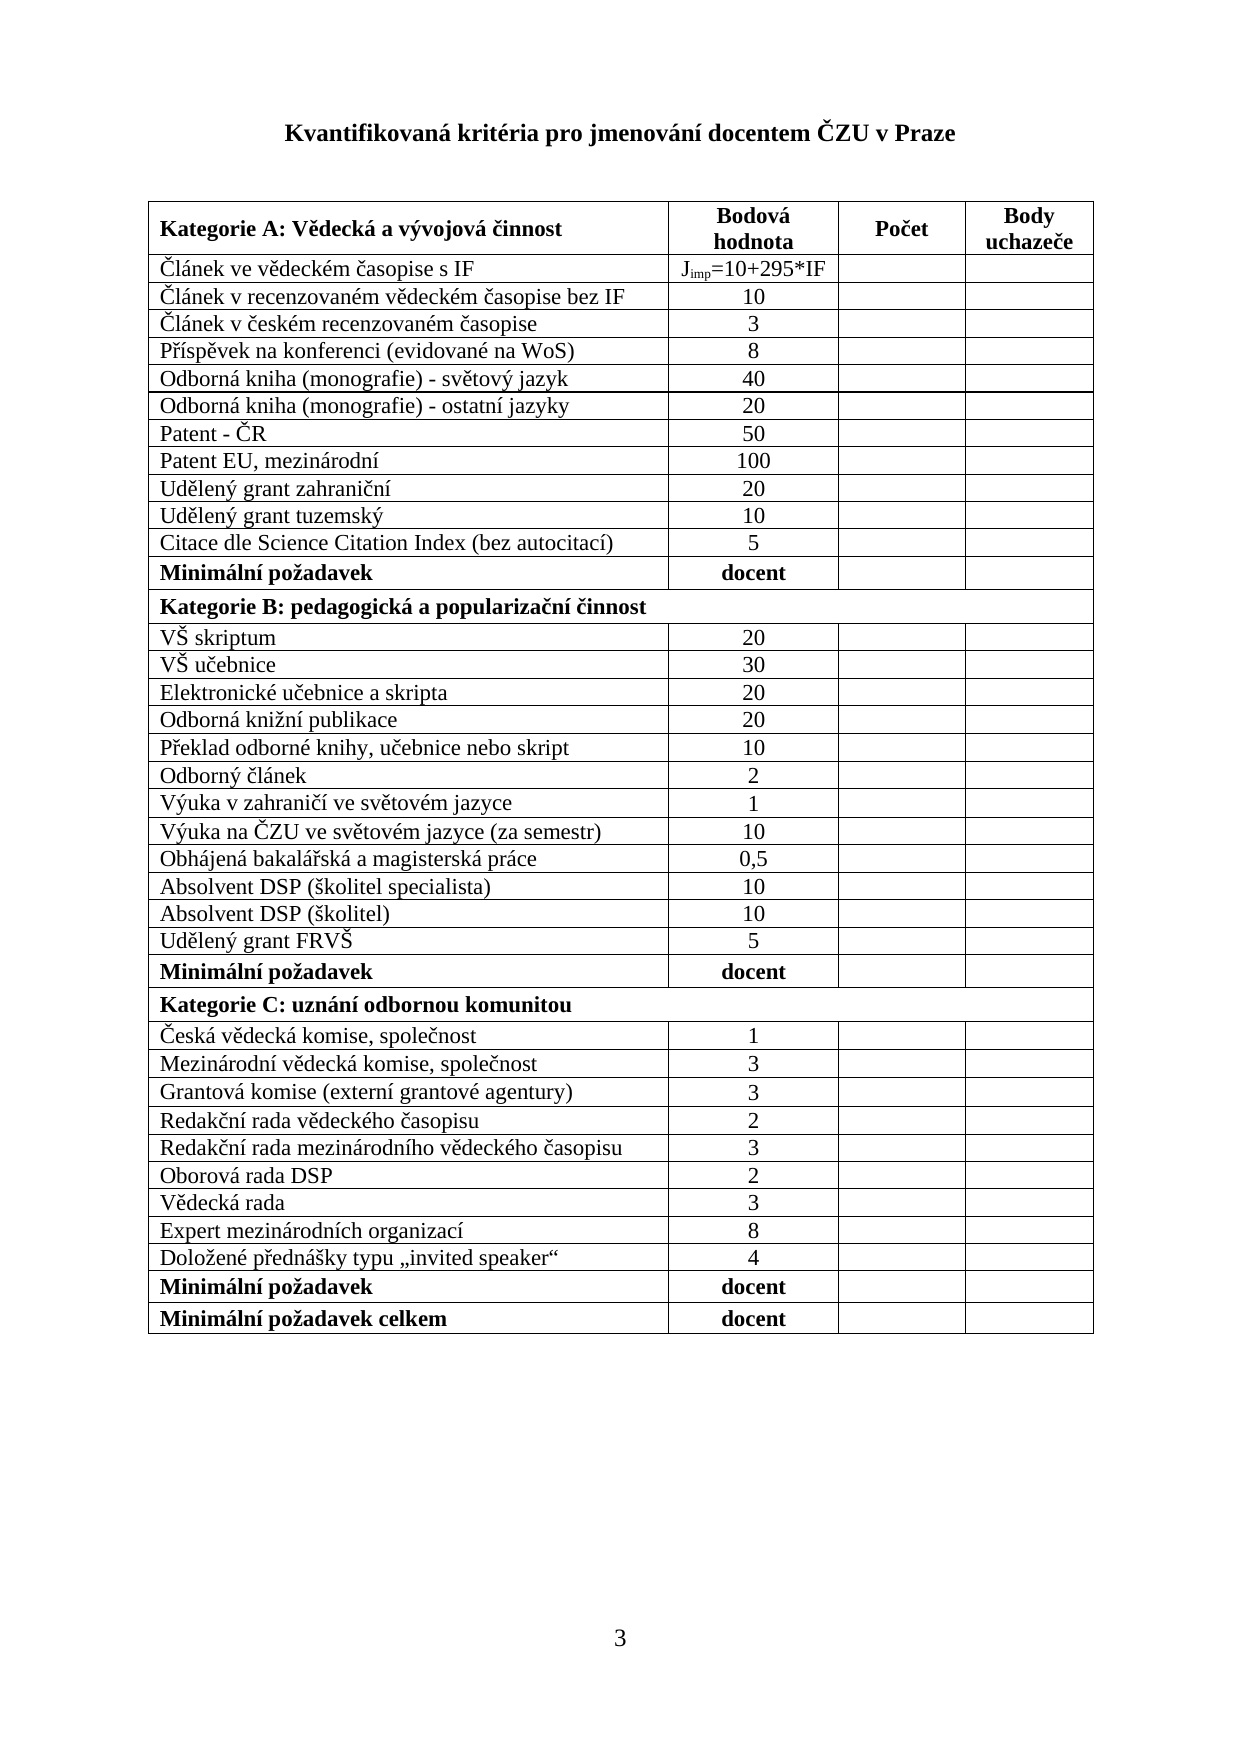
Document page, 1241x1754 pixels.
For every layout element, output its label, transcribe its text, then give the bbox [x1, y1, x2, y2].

table_cell [839, 789, 965, 817]
table_cell Vědecká rada [149, 1189, 668, 1216]
table_cell Absolvent DSP (školitel) [149, 900, 668, 927]
table_cell Minimální požadavek [149, 557, 668, 588]
table_cell [966, 1050, 1093, 1077]
table_cell 100 [669, 447, 838, 473]
table_cell [839, 338, 965, 364]
table_cell Odborná kniha (monografie) - světový jazyk [149, 365, 668, 391]
table_cell [839, 762, 965, 788]
table_cell [839, 1050, 965, 1077]
table_cell [966, 1303, 1093, 1333]
table_cell [966, 1189, 1093, 1216]
table_cell 3 [669, 310, 838, 337]
table_cell Elektronické učebnice a skripta [149, 679, 668, 705]
table_cell [839, 873, 965, 899]
table_cell [839, 393, 965, 419]
table_cell 3 [669, 1050, 838, 1077]
table_cell [966, 393, 1093, 419]
table_cell [839, 1107, 965, 1133]
table_cell Kategorie B: pedagogická a popularizační činnost [149, 590, 1093, 623]
table_cell Expert mezinárodních organizací [149, 1217, 668, 1243]
table_cell [966, 1217, 1093, 1243]
table_cell docent [669, 557, 838, 588]
table_cell Česká vědecká komise, společnost [149, 1022, 668, 1048]
table_cell docent [669, 955, 838, 987]
table_cell 2 [669, 762, 838, 788]
table_cell [966, 1135, 1093, 1161]
table_cell [839, 1189, 965, 1216]
table_cell Minimální požadavek celkem [149, 1303, 668, 1333]
table_cell 2 [669, 1107, 838, 1133]
table_cell 20 [669, 679, 838, 705]
table_cell [839, 1022, 965, 1048]
table_cell Mezinárodní vědecká komise, společnost [149, 1050, 668, 1077]
table_cell Příspěvek na konferenci (evidované na WoS) [149, 338, 668, 364]
table_cell [966, 955, 1093, 987]
table_cell [839, 651, 965, 678]
table_cell [966, 420, 1093, 446]
table_cell [839, 1303, 965, 1333]
table_cell [966, 447, 1093, 473]
table_cell Doložené přednášky typu „invited speaker“ [149, 1244, 668, 1270]
table_cell [966, 679, 1093, 705]
table_cell docent [669, 1303, 838, 1333]
table_cell Výuka na ČZU ve světovém jazyce (za semestr) [149, 818, 668, 844]
table_cell Citace dle Science Citation Index (bez autocitací) [149, 529, 668, 556]
table_cell 10 [669, 818, 838, 844]
table_cell Udělený grant zahraniční [149, 475, 668, 501]
table_cell Minimální požadavek [149, 1271, 668, 1302]
table_cell [839, 502, 965, 528]
table_cell [839, 283, 965, 309]
table_cell [966, 900, 1093, 927]
table_cell [966, 928, 1093, 954]
table_header Kategorie A: Vědecká a vývojová činnost [149, 202, 668, 254]
table_cell [839, 955, 965, 987]
table_cell [966, 1078, 1093, 1106]
table_cell [966, 818, 1093, 844]
table_cell 40 [669, 365, 838, 391]
table_cell [966, 762, 1093, 788]
table_cell [966, 1244, 1093, 1270]
table_cell [966, 873, 1093, 899]
table_cell [839, 310, 965, 337]
table_cell [966, 557, 1093, 588]
table_header Body uchazeče [966, 202, 1093, 254]
table_cell [839, 557, 965, 588]
table_cell Obhájená bakalářská a magisterská práce [149, 845, 668, 872]
table_cell [966, 651, 1093, 678]
table_cell Překlad odborné knihy, učebnice nebo skript [149, 734, 668, 761]
table_cell 20 [669, 706, 838, 732]
table_cell [839, 1244, 965, 1270]
table_cell [966, 789, 1093, 817]
table_cell [839, 624, 965, 650]
table_cell [839, 900, 965, 927]
table_cell [839, 447, 965, 473]
table_cell [839, 475, 965, 501]
table_cell 8 [669, 1217, 838, 1243]
table_cell Redakční rada vědeckého časopisu [149, 1107, 668, 1133]
table_cell [966, 283, 1093, 309]
table_cell [839, 420, 965, 446]
table_cell [966, 255, 1093, 282]
table_cell VŠ učebnice [149, 651, 668, 678]
table_cell 3 [669, 1189, 838, 1216]
table_cell [839, 734, 965, 761]
table_cell 1 [669, 1022, 838, 1048]
table_header Bodová hodnota [669, 202, 838, 254]
table_cell Kategorie C: uznání odbornou komunitou [149, 988, 1093, 1021]
table_cell [966, 1107, 1093, 1133]
table_cell Patent - ČR [149, 420, 668, 446]
table_cell [839, 1135, 965, 1161]
table_cell [839, 529, 965, 556]
table_cell [966, 1271, 1093, 1302]
table_cell Udělený grant FRVŠ [149, 928, 668, 954]
table_cell [966, 338, 1093, 364]
table_cell Grantová komise (externí grantové agentury) [149, 1078, 668, 1106]
table_cell Patent EU, mezinárodní [149, 447, 668, 473]
table_cell docent [669, 1271, 838, 1302]
table_cell Odborná knižní publikace [149, 706, 668, 732]
table_cell Článek v recenzovaném vědeckém časopise bez IF [149, 283, 668, 309]
table_cell 3 [669, 1078, 838, 1106]
table_cell [966, 475, 1093, 501]
table_cell [839, 1271, 965, 1302]
text Kvantifikovaná kritéria pro jmenování docentem ČZU v Praze [148, 118, 1092, 147]
table_cell 5 [669, 529, 838, 556]
table_cell Absolvent DSP (školitel specialista) [149, 873, 668, 899]
table_cell [966, 1022, 1093, 1048]
table_cell 4 [669, 1244, 838, 1270]
table_cell 3 [669, 1135, 838, 1161]
table_cell Udělený grant tuzemský [149, 502, 668, 528]
table_cell Minimální požadavek [149, 955, 668, 987]
table_cell [966, 845, 1093, 872]
table_cell [966, 1162, 1093, 1188]
table_header Počet [839, 202, 965, 254]
table_cell 0,5 [669, 845, 838, 872]
table_cell [839, 928, 965, 954]
table_cell [839, 255, 965, 282]
table_cell [966, 529, 1093, 556]
table_cell [839, 1078, 965, 1106]
table_cell 10 [669, 283, 838, 309]
table_cell [966, 365, 1093, 391]
table_cell [839, 1162, 965, 1188]
table_cell 8 [669, 338, 838, 364]
table_cell [839, 818, 965, 844]
table_cell [839, 1217, 965, 1243]
table_cell [966, 502, 1093, 528]
table_cell 10 [669, 734, 838, 761]
table_cell [839, 679, 965, 705]
table_cell [966, 624, 1093, 650]
table_cell 20 [669, 624, 838, 650]
table_cell [966, 706, 1093, 732]
table_cell Oborová rada DSP [149, 1162, 668, 1188]
table_cell 30 [669, 651, 838, 678]
table_cell 10 [669, 900, 838, 927]
table_cell Článek ve vědeckém časopise s IF [149, 255, 668, 282]
table_cell 20 [669, 393, 838, 419]
table_cell Článek v českém recenzovaném časopise [149, 310, 668, 337]
table_cell 50 [669, 420, 838, 446]
table_cell VŠ skriptum [149, 624, 668, 650]
table_cell [839, 706, 965, 732]
table_cell [966, 310, 1093, 337]
table_cell Odborná kniha (monografie) - ostatní jazyky [149, 393, 668, 419]
table_cell Výuka v zahraničí ve světovém jazyce [149, 789, 668, 817]
table_cell 10 [669, 502, 838, 528]
table_cell Odborný článek [149, 762, 668, 788]
table_cell 1 [669, 789, 838, 817]
table_cell 2 [669, 1162, 838, 1188]
table_cell [966, 734, 1093, 761]
table_cell [839, 365, 965, 391]
table_cell [839, 845, 965, 872]
table_cell Jimp=10+295*IF [669, 255, 838, 282]
table_cell 5 [669, 928, 838, 954]
table_cell 20 [669, 475, 838, 501]
table_cell Redakční rada mezinárodního vědeckého časopisu [149, 1135, 668, 1161]
table_cell 10 [669, 873, 838, 899]
